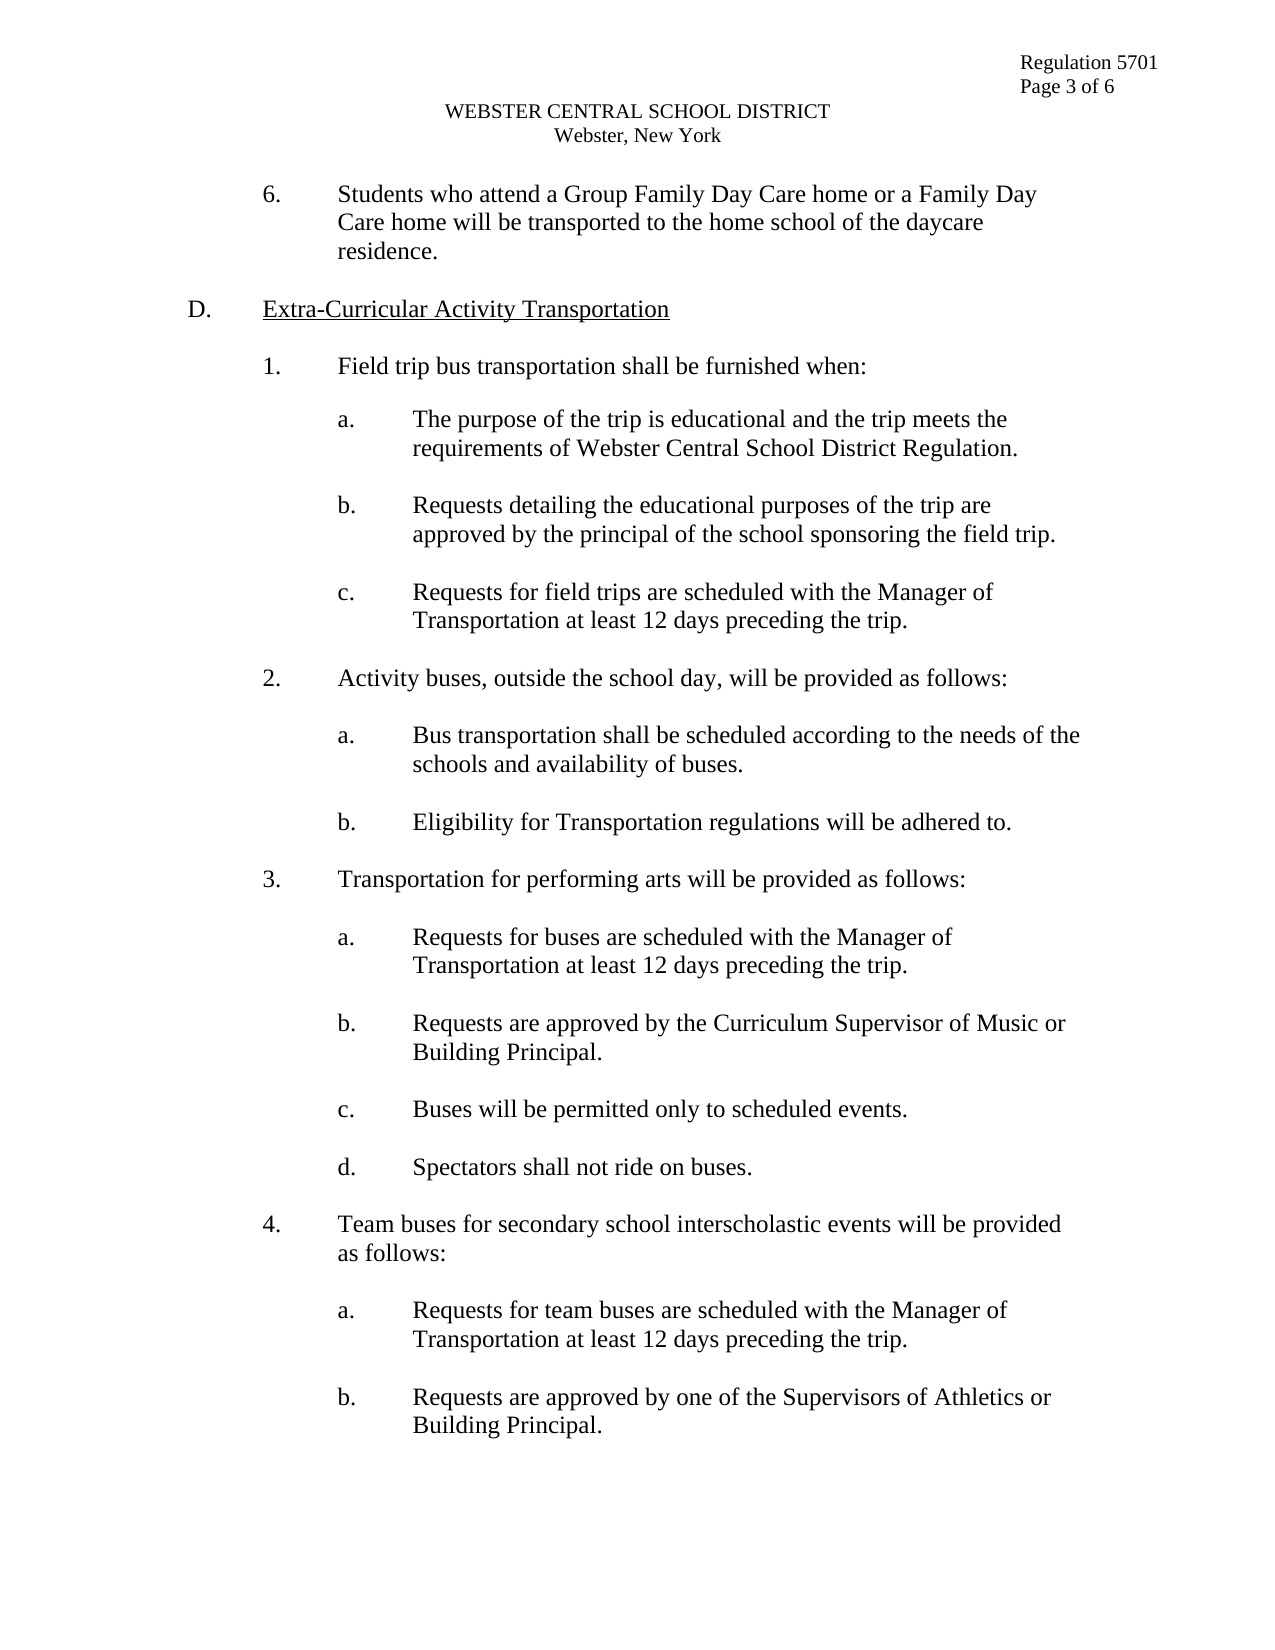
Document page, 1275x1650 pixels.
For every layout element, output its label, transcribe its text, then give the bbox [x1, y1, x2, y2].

text a. Bus transportation shall be scheduled according to the needs of the schools and availability of buses. [337, 720, 1087, 778]
text d. Spectators shall not ride on buses. [337, 1152, 1087, 1180]
text 6. Students who attend a Group Family Day Care home or a Family Day Care home will be transported to the home school of the daycare residence. [262, 179, 1087, 265]
text b. Eligibility for Transportation regulations will be adhered to. [187, 807, 1087, 835]
text c. Buses will be permitted only to scheduled events. [337, 1094, 1087, 1123]
text 2. Activity buses, outside the school day, will be provided as follows: [187, 663, 1087, 692]
text a. Requests for buses are scheduled with the Manager of Transportation at least 12 days preceding the trip. [337, 922, 1087, 979]
text b. Requests are approved by the Curriculum Supervisor of Music or Building Principal. [337, 1008, 1087, 1065]
text b. Requests detailing the educational purposes of the trip are approved by the principal of the school sponsoring the field trip. [337, 490, 1087, 548]
text D. Extra-Curricular Activity Transportation [187, 294, 1087, 322]
text 4. Team buses for secondary school interscholastic events will be provided as follows: [262, 1209, 1087, 1267]
text 3. Transportation for performing arts will be provided as follows: [187, 864, 1087, 893]
text 1. Field trip bus transportation shall be furnished when: [187, 351, 1087, 380]
text a. The purpose of the trip is educational and the trip meets the requirements of Webster Central School District Regulation. [337, 404, 1087, 462]
text a. Requests for team buses are scheduled with the Manager of Transportation at least 12 days preceding the trip. [337, 1295, 1087, 1353]
text b. Requests are approved by one of the Supervisors of Athletics or Building Principal. [337, 1382, 1087, 1439]
text c. Requests for field trips are scheduled with the Manager of Transportation at least 12 days preceding the trip. [337, 577, 1087, 634]
